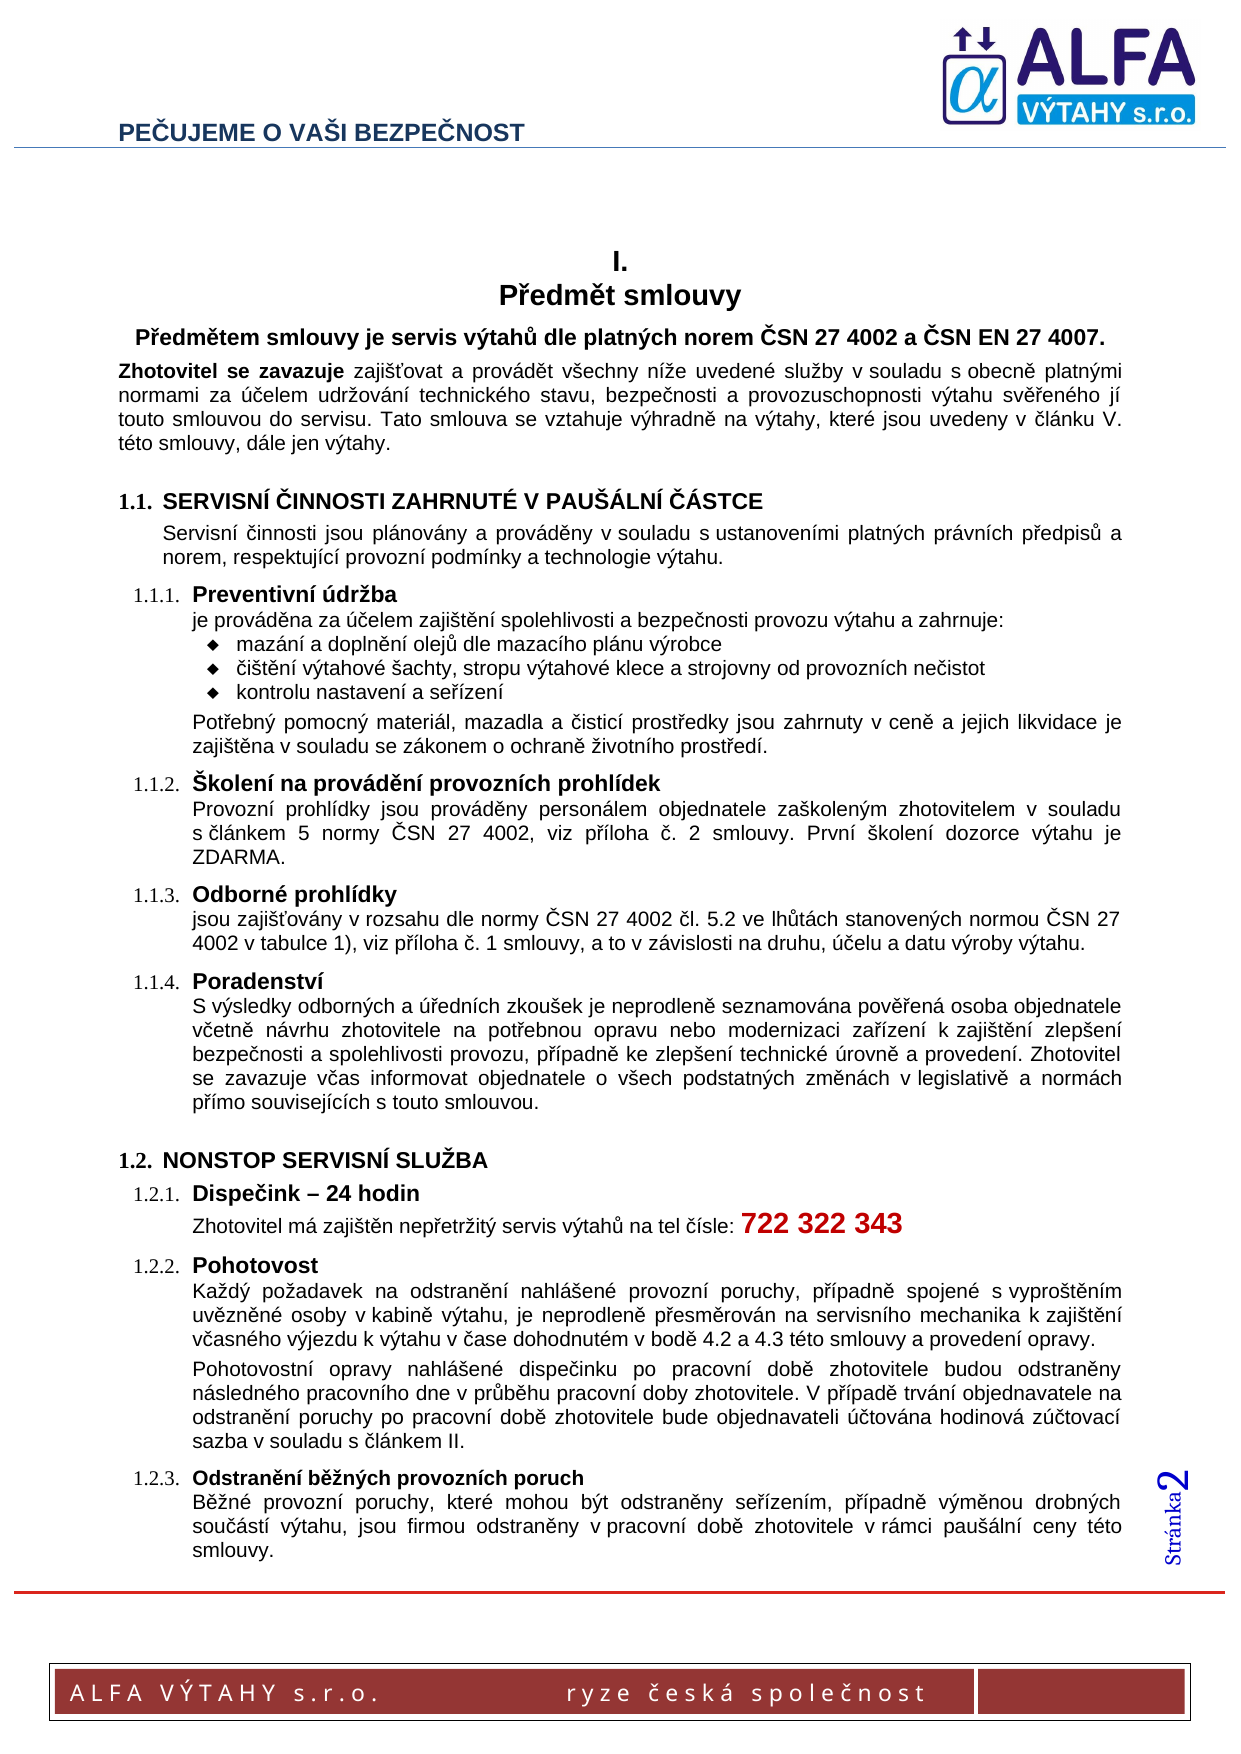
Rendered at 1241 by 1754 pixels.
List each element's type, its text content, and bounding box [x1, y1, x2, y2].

list NONSTOP SERVISNÍ SLUŽBA [118, 1147, 1122, 1174]
list Dispečink – 24 hodin [133, 1180, 1122, 1206]
text S výsledky odborných a úředních zkoušek je neprodleně seznamována pověřená osoba objednatele včetně návrhu zhotovitele na potřebnou opravu nebo modernizaci zařízení k zajištění zlepšení bezpečnosti a spolehlivosti provozu, případně ke zlepšení technické úrovně a provedení. Zhotovitel se zavazuje včas informovat objednatele o všech podstatných změnách v legislativě a normách přímo souvisejících s touto smlouvou. [192, 994, 1122, 1114]
text jsou zajišťovány v rozsahu dle normy ČSN 27 4002 čl. 5.2 ve lhůtách stanovených normou ČSN 27 4002 v tabulce 1), viz příloha č. 1 smlouvy, a to v závislosti na druhu, účelu a datu výroby výtahu. [192, 907, 1122, 955]
text Každý požadavek na odstranění nahlášené provozní poruchy, případně spojené s vyproštěním uvězněné osoby v kabině výtahu, je neprodleně přesměrován na servisního mechanika k zajištění včasného výjezdu k výtahu v čase dohodnutém v bodě 4.2 a 4.3 této smlouvy a provedení opravy. [192, 1279, 1122, 1351]
list Pohotovost [133, 1252, 1122, 1279]
text Servisní činnosti jsou plánovány a prováděny v souladu s ustanoveními platných právních předpisů a norem, respektující provozní podmínky a technologie výtahu. [162, 521, 1122, 568]
text Předmět smlouvy [118, 278, 1122, 311]
list čištění výtahové šachty, stropu výtahové klece a strojovny od provozních nečistot [207, 655, 1122, 679]
list Poradenství [133, 968, 1122, 994]
text Zhotovitel má zajištěn nepřetržitý servis výtahů na tel čísle: 722 322 343 [192, 1206, 1122, 1240]
text Potřebný pomocný materiál, mazadla a čisticí prostředky jsou zahrnuty v ceně a jejich likvidace je zajištěna v souladu se zákonem o ochraně životního prostředí. [192, 710, 1122, 758]
text je prováděna za účelem zajištění spolehlivosti a bezpečnosti provozu výtahu a zahrnuje: [192, 607, 1122, 631]
text Předmětem smlouvy je servis výtahů dle platných norem ČSN 27 4002 a ČSN EN 27 4007. [118, 324, 1122, 350]
text Provozní prohlídky jsou prováděny personálem objednatele zaškoleným zhotovitelem v souladu s článkem 5 normy ČSN 27 4002, viz příloha č. 2 smlouvy. První školení dozorce výtahu je ZDARMA. [192, 797, 1122, 868]
list SERVISNÍ ČINNOSTI ZAHRNUTÉ V PAUŠÁLNÍ ČÁSTCE [118, 488, 1122, 514]
list kontrolu nastavení a seřízení [207, 679, 1122, 703]
list Odborné prohlídky [133, 881, 1122, 907]
text I. [118, 244, 1122, 278]
text Pohotovostní opravy nahlášené dispečinku po pracovní době zhotovitele budou odstraněny následného pracovního dne v průběhu pracovní doby zhotovitele. V případě trvání objednavatele na odstranění poruchy po pracovní době zhotovitele bude objednavateli účtována hodinová zúčtovací sazba v souladu s článkem II. [192, 1357, 1122, 1453]
text Běžné provozní poruchy, které mohou být odstraněny seřízením, případně výměnou drobných součástí výtahu, jsou firmou odstraněny v pracovní době zhotovitele v rámci paušální ceny této smlouvy. [192, 1489, 1122, 1561]
list mazání a doplnění olejů dle mazacího plánu výrobce [207, 631, 1122, 655]
text Zhotovitel se zavazuje zajišťovat a provádět všechny níže uvedené služby v souladu s obecně platnými normami za účelem udržování technického stavu, bezpečnosti a provozuschopnosti výtahu svěřeného jí touto smlouvou do servisu. Tato smlouva se vztahuje výhradně na výtahy, které jsou uvedeny v článku V. této smlouvy, dále jen výtahy. [118, 358, 1122, 454]
list Odstranění běžných provozních poruch [133, 1465, 1122, 1489]
picture [939, 19, 1202, 131]
list Preventivní údržba [133, 581, 1122, 607]
list Školení na provádění provozních prohlídek [133, 770, 1122, 797]
